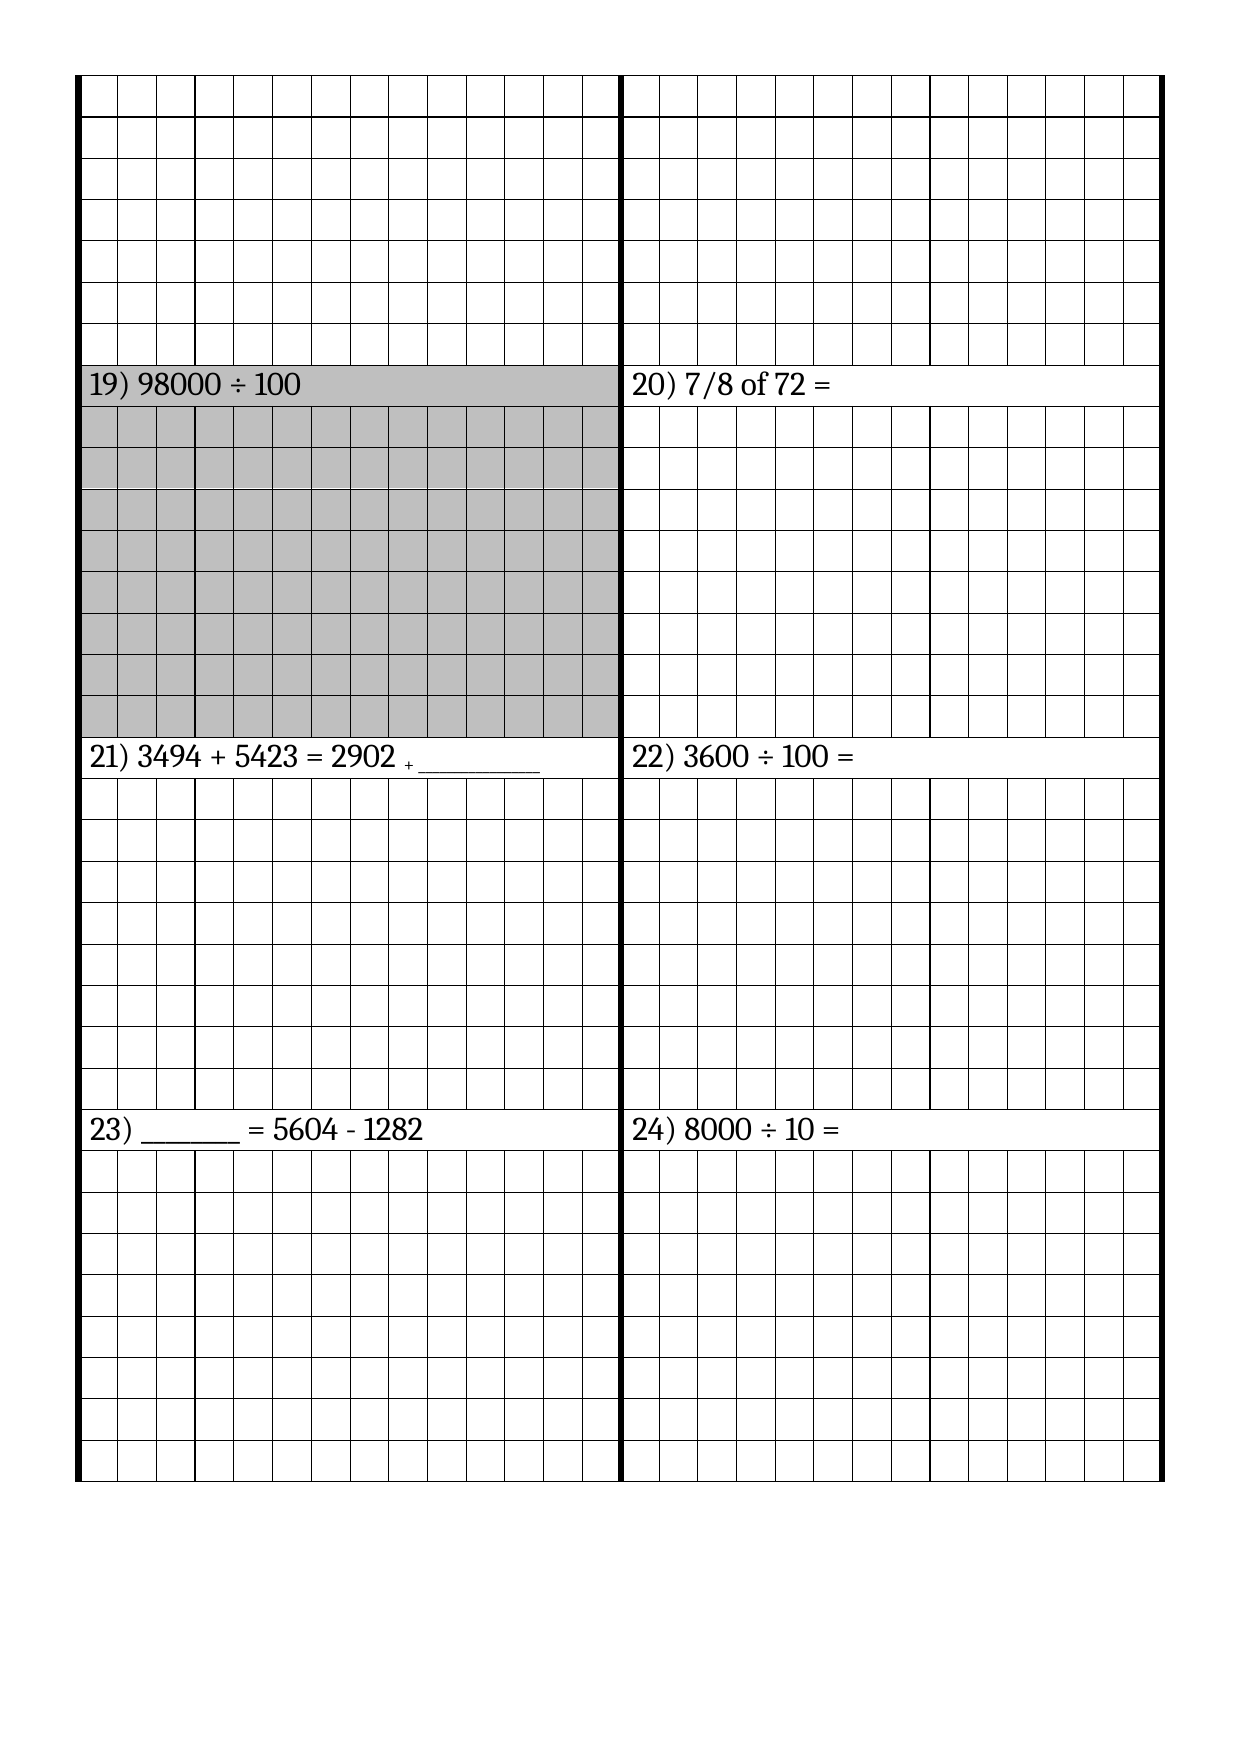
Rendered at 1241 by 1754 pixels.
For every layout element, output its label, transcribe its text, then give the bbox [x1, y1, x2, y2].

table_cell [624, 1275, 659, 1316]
table_cell [118, 324, 156, 364]
table_cell [389, 324, 427, 364]
table_cell [1046, 407, 1084, 447]
table_cell [624, 696, 659, 737]
table_cell [312, 200, 350, 240]
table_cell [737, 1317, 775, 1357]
table_cell [698, 490, 736, 530]
table_cell [1085, 118, 1123, 158]
table_cell [467, 241, 504, 282]
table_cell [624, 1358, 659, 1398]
table_cell [583, 490, 618, 530]
table_cell [82, 531, 117, 571]
table_cell [698, 200, 736, 240]
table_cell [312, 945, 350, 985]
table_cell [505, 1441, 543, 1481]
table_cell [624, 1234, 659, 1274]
table_cell [660, 283, 697, 323]
table_cell [853, 779, 891, 819]
table_cell [1124, 324, 1159, 364]
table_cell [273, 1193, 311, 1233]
table_cell [814, 820, 852, 861]
table_cell [1046, 118, 1084, 158]
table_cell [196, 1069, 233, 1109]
table_cell [351, 490, 388, 530]
table_cell [196, 76, 233, 116]
table_cell [814, 655, 852, 695]
table_cell [698, 820, 736, 861]
table_cell [814, 159, 852, 199]
table_cell [389, 118, 427, 158]
table_cell [776, 118, 813, 158]
table_cell [814, 200, 852, 240]
table_cell [1046, 448, 1084, 488]
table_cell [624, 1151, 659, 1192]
table_cell [428, 903, 466, 943]
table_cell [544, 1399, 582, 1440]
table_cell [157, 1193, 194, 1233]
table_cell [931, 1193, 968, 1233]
table_cell [1008, 241, 1045, 282]
table_cell [660, 407, 697, 447]
table_cell [1124, 76, 1159, 116]
table_cell [1124, 531, 1159, 571]
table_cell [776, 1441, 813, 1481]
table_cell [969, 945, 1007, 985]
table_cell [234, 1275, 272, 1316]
table_cell [660, 572, 697, 613]
table_cell [389, 696, 427, 737]
table_cell [660, 241, 697, 282]
table_cell [157, 655, 194, 695]
table_cell [389, 655, 427, 695]
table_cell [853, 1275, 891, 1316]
table_cell [624, 159, 659, 199]
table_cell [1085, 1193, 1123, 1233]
table_cell [467, 779, 504, 819]
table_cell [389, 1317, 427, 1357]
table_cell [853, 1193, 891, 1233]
table_cell [82, 200, 117, 240]
table_cell [1124, 241, 1159, 282]
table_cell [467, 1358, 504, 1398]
table_cell [118, 159, 156, 199]
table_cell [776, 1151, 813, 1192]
table_cell [624, 779, 659, 819]
table_cell [157, 283, 194, 323]
table_cell [1085, 614, 1123, 654]
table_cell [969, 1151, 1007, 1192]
table_cell [853, 862, 891, 902]
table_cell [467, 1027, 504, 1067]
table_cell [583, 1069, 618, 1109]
table_cell [698, 531, 736, 571]
table_cell [931, 76, 968, 116]
table_cell [1008, 490, 1045, 530]
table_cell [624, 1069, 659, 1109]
table_cell [1046, 820, 1084, 861]
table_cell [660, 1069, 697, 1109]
table_cell [312, 407, 350, 447]
table_cell [853, 448, 891, 488]
table_cell [1008, 407, 1045, 447]
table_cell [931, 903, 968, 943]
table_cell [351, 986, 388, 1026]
table_cell [583, 655, 618, 695]
table_cell [196, 655, 233, 695]
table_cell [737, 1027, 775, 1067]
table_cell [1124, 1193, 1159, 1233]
table_cell [1046, 241, 1084, 282]
table_cell [157, 76, 194, 116]
table_cell [892, 200, 929, 240]
table_cell [544, 118, 582, 158]
table_cell [157, 779, 194, 819]
table_cell [312, 572, 350, 613]
table_cell [389, 490, 427, 530]
table_cell [1046, 490, 1084, 530]
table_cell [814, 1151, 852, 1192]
table_cell [467, 200, 504, 240]
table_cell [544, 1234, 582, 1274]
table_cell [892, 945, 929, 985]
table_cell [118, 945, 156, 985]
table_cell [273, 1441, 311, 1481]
table_cell [660, 324, 697, 364]
table_cell [1008, 159, 1045, 199]
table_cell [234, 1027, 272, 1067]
table_cell [737, 655, 775, 695]
table_cell [969, 614, 1007, 654]
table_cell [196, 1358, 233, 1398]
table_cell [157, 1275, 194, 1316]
table_cell [853, 118, 891, 158]
table_cell [351, 696, 388, 737]
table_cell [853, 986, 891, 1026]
table_cell [118, 572, 156, 613]
table_cell [892, 407, 929, 447]
table_cell [969, 490, 1007, 530]
table_cell [234, 696, 272, 737]
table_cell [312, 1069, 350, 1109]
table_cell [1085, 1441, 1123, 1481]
table_cell [1124, 118, 1159, 158]
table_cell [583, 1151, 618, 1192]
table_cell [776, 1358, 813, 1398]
table_cell [583, 448, 618, 488]
table_cell [467, 118, 504, 158]
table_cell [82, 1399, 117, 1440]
table_cell [814, 490, 852, 530]
table_cell [351, 241, 388, 282]
table_cell [624, 241, 659, 282]
table_cell [583, 614, 618, 654]
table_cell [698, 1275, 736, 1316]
table_cell [312, 903, 350, 943]
table_cell [544, 283, 582, 323]
table_cell [969, 862, 1007, 902]
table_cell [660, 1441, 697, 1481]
table_cell [312, 448, 350, 488]
table_cell [931, 283, 968, 323]
table_cell [814, 779, 852, 819]
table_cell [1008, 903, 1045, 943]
table_cell [853, 655, 891, 695]
table_cell [931, 118, 968, 158]
table_cell [1124, 159, 1159, 199]
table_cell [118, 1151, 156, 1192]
table_cell [1046, 324, 1084, 364]
table_cell [389, 159, 427, 199]
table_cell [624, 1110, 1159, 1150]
table_cell [1008, 531, 1045, 571]
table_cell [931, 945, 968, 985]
table_cell [1008, 862, 1045, 902]
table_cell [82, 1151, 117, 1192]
table_cell [505, 490, 543, 530]
table_cell [698, 118, 736, 158]
table_cell [698, 324, 736, 364]
table_cell [234, 862, 272, 902]
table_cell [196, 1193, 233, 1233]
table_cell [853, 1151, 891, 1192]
table_cell [389, 407, 427, 447]
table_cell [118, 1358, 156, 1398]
table_cell [467, 76, 504, 116]
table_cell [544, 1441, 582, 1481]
table_cell [737, 572, 775, 613]
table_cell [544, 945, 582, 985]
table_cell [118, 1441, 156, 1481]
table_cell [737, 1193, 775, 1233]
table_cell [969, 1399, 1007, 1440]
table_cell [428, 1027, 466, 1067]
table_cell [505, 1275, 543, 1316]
table_cell [273, 655, 311, 695]
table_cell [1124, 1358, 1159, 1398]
table_cell [892, 531, 929, 571]
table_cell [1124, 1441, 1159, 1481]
table_cell [969, 572, 1007, 613]
table_cell [234, 241, 272, 282]
table_cell [624, 76, 659, 116]
table_cell [1008, 820, 1045, 861]
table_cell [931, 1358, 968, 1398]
table_cell [737, 448, 775, 488]
table_cell [853, 490, 891, 530]
table_cell [931, 241, 968, 282]
table_cell [1124, 655, 1159, 695]
table_cell [853, 159, 891, 199]
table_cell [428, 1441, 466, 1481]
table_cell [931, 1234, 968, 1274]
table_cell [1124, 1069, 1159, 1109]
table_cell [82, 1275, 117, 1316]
table_cell [389, 862, 427, 902]
table_cell [1085, 159, 1123, 199]
table_cell [467, 903, 504, 943]
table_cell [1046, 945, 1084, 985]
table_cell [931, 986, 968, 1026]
table_cell [351, 614, 388, 654]
table_cell [505, 696, 543, 737]
table_cell [624, 862, 659, 902]
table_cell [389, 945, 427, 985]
table_cell [624, 118, 659, 158]
table_cell [505, 448, 543, 488]
table_cell [931, 200, 968, 240]
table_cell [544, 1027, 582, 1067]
table_cell [814, 696, 852, 737]
table_cell [583, 118, 618, 158]
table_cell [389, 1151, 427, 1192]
table_cell [82, 779, 117, 819]
table_cell [1046, 862, 1084, 902]
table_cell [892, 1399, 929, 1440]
table_cell [737, 283, 775, 323]
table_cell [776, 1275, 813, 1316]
table_cell [583, 572, 618, 613]
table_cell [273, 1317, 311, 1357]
table_cell [428, 118, 466, 158]
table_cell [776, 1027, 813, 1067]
table_cell [1008, 779, 1045, 819]
table_cell [467, 531, 504, 571]
table_cell [118, 696, 156, 737]
table_cell [273, 490, 311, 530]
table_cell [660, 820, 697, 861]
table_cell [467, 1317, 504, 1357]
table_cell [234, 655, 272, 695]
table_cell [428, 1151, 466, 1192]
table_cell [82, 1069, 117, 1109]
table_cell [82, 862, 117, 902]
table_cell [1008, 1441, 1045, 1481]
table_cell [1085, 448, 1123, 488]
table_cell [737, 531, 775, 571]
table_cell [505, 118, 543, 158]
table_cell [82, 696, 117, 737]
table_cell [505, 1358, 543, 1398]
table_cell [544, 159, 582, 199]
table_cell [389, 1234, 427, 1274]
table_cell [660, 159, 697, 199]
table_cell [698, 655, 736, 695]
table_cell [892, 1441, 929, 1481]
table_cell [776, 200, 813, 240]
table_cell [1085, 572, 1123, 613]
table_cell [234, 572, 272, 613]
table_cell [118, 283, 156, 323]
table_cell [814, 614, 852, 654]
table_cell [660, 779, 697, 819]
table_cell [273, 820, 311, 861]
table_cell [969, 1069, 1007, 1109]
table_cell [892, 159, 929, 199]
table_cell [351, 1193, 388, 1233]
table_cell [428, 862, 466, 902]
table_cell [892, 490, 929, 530]
table_cell [737, 779, 775, 819]
table_cell [505, 159, 543, 199]
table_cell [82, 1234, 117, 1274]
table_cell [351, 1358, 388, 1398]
table_cell [428, 531, 466, 571]
table_cell [157, 820, 194, 861]
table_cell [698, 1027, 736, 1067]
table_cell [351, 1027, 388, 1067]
table_cell [312, 118, 350, 158]
table_cell [969, 241, 1007, 282]
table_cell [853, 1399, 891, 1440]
table_cell [505, 531, 543, 571]
table_cell [118, 76, 156, 116]
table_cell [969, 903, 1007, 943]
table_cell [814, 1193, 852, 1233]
table_cell [1085, 531, 1123, 571]
table_cell [505, 572, 543, 613]
table_cell [505, 324, 543, 364]
table_cell [312, 283, 350, 323]
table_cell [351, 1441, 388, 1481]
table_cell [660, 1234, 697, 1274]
table_cell [1124, 820, 1159, 861]
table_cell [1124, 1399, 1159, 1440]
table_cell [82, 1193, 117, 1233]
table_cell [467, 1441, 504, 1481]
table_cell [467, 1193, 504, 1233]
table_cell [157, 241, 194, 282]
table_cell [118, 490, 156, 530]
table_cell [505, 76, 543, 116]
table_cell [660, 76, 697, 116]
table_cell [698, 159, 736, 199]
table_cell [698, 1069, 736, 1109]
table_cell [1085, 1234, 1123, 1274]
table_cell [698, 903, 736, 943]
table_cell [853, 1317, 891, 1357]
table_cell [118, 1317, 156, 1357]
table_cell [467, 572, 504, 613]
table_cell [544, 655, 582, 695]
table_cell [82, 820, 117, 861]
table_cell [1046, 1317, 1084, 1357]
table_cell [273, 159, 311, 199]
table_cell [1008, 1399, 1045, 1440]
table_cell [660, 118, 697, 158]
table_cell [196, 159, 233, 199]
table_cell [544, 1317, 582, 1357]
table_cell [544, 779, 582, 819]
table_cell [312, 862, 350, 902]
table_cell [1008, 655, 1045, 695]
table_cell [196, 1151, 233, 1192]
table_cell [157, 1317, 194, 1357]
table_cell [351, 118, 388, 158]
table_cell [118, 241, 156, 282]
table_cell [467, 324, 504, 364]
table_cell [389, 283, 427, 323]
table_cell [776, 862, 813, 902]
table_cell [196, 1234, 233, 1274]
table_cell [157, 531, 194, 571]
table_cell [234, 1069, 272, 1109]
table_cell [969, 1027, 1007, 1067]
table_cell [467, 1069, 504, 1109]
table_cell [583, 531, 618, 571]
table_cell [892, 283, 929, 323]
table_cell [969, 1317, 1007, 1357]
table_cell [273, 76, 311, 116]
table_cell [273, 572, 311, 613]
table_cell [389, 572, 427, 613]
table_cell [853, 407, 891, 447]
table_cell [234, 490, 272, 530]
table_cell [157, 159, 194, 199]
table_cell [776, 820, 813, 861]
table_cell [892, 614, 929, 654]
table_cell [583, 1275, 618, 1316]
table_cell [931, 490, 968, 530]
table_cell [467, 820, 504, 861]
table_cell [544, 490, 582, 530]
table_cell [544, 614, 582, 654]
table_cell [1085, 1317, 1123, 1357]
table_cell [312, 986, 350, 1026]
table_cell [737, 324, 775, 364]
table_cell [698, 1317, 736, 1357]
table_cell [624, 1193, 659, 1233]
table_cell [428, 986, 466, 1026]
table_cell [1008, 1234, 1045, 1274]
table_cell [428, 241, 466, 282]
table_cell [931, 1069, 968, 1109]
table_cell [544, 572, 582, 613]
table_cell [351, 159, 388, 199]
table_cell [853, 241, 891, 282]
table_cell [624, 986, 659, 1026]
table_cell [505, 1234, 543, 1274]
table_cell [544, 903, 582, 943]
table_cell [698, 407, 736, 447]
table_cell [583, 407, 618, 447]
table_cell [814, 531, 852, 571]
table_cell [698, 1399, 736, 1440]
table_cell [660, 490, 697, 530]
table_cell [82, 448, 117, 488]
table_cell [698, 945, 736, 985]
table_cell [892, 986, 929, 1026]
table_cell [428, 820, 466, 861]
table_cell [351, 76, 388, 116]
table_cell [273, 200, 311, 240]
table_cell [505, 614, 543, 654]
table_cell [118, 531, 156, 571]
table_cell [737, 159, 775, 199]
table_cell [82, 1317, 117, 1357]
table_cell [351, 862, 388, 902]
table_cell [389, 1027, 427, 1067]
table_cell [776, 572, 813, 613]
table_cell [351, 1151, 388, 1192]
table_cell [624, 614, 659, 654]
table_cell [814, 76, 852, 116]
table_cell [969, 407, 1007, 447]
table_cell [273, 241, 311, 282]
table_cell [969, 448, 1007, 488]
table_cell [1085, 490, 1123, 530]
table_cell [157, 324, 194, 364]
table_cell [776, 76, 813, 116]
table_cell [969, 200, 1007, 240]
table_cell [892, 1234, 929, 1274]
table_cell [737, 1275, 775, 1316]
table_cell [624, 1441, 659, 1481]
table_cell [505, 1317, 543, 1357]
table_cell [428, 696, 466, 737]
table_cell [157, 572, 194, 613]
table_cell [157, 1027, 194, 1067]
table_cell [814, 407, 852, 447]
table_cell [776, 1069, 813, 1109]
table_cell [892, 779, 929, 819]
table_cell [389, 241, 427, 282]
table_cell [931, 407, 968, 447]
table_cell [776, 407, 813, 447]
table_cell [196, 490, 233, 530]
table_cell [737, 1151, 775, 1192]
table_cell [273, 118, 311, 158]
table_cell [428, 614, 466, 654]
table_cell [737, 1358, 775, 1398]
table_cell [1085, 820, 1123, 861]
table_cell [389, 614, 427, 654]
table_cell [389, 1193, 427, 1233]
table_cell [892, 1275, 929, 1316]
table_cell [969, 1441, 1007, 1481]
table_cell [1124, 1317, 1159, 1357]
table_cell [312, 324, 350, 364]
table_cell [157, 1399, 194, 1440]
table_cell [969, 655, 1007, 695]
table_cell [234, 200, 272, 240]
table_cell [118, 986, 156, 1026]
table_cell [196, 407, 233, 447]
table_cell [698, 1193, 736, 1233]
table_cell [389, 779, 427, 819]
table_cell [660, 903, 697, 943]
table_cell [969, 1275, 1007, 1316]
table_cell [1046, 655, 1084, 695]
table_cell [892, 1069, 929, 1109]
table_cell [1046, 200, 1084, 240]
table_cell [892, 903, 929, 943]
table_cell [853, 820, 891, 861]
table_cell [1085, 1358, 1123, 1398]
table_cell [1085, 655, 1123, 695]
table_cell [776, 283, 813, 323]
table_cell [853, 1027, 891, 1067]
table_cell [931, 655, 968, 695]
table_cell [157, 118, 194, 158]
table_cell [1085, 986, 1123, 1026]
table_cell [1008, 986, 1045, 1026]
table_cell [118, 862, 156, 902]
table_cell [82, 76, 117, 116]
table_cell 21) 3494 + 5423 = 2902 + _________________ [82, 738, 618, 778]
table_cell [196, 572, 233, 613]
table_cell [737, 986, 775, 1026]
table_cell [737, 200, 775, 240]
table_cell [969, 820, 1007, 861]
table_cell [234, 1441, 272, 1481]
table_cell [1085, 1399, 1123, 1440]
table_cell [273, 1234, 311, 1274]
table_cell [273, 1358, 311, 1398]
table_cell [698, 862, 736, 902]
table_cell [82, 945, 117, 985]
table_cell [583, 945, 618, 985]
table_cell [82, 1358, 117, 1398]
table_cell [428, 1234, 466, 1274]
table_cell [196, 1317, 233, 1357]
table_cell [467, 655, 504, 695]
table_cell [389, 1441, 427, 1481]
table_cell [234, 448, 272, 488]
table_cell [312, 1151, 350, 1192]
table_cell [583, 159, 618, 199]
table_cell [82, 159, 117, 199]
table_cell [660, 614, 697, 654]
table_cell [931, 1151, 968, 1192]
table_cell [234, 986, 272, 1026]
table_cell [273, 903, 311, 943]
table_cell [776, 655, 813, 695]
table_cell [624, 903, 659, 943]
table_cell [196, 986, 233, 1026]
table_cell [234, 324, 272, 364]
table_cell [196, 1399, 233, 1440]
table_cell [467, 614, 504, 654]
table_cell [157, 696, 194, 737]
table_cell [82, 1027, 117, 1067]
table_cell [273, 324, 311, 364]
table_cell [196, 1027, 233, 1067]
table_cell [624, 531, 659, 571]
table_cell [853, 572, 891, 613]
table_cell [118, 614, 156, 654]
table_cell [931, 862, 968, 902]
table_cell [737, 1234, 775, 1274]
table_cell [698, 283, 736, 323]
table_cell [931, 531, 968, 571]
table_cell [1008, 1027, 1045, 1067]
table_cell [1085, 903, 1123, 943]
table_cell [931, 696, 968, 737]
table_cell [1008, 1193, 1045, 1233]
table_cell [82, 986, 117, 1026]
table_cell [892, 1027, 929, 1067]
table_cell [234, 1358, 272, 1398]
table_cell 20) 7/8 of 72 = [624, 366, 1159, 406]
table_cell [931, 324, 968, 364]
table_cell [428, 283, 466, 323]
table_cell [737, 696, 775, 737]
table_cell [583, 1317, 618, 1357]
table_cell [273, 614, 311, 654]
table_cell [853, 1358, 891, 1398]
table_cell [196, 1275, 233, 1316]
table_cell [892, 820, 929, 861]
table_cell [389, 200, 427, 240]
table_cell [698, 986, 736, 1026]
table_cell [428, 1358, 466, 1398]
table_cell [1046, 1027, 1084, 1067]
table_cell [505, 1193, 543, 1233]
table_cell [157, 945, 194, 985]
table_cell [157, 448, 194, 488]
table_cell [969, 118, 1007, 158]
table_cell [467, 490, 504, 530]
table_cell [1085, 696, 1123, 737]
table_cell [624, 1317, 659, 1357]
table_cell [389, 531, 427, 571]
table_cell [196, 200, 233, 240]
table_cell [660, 655, 697, 695]
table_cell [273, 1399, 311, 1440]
table_cell [118, 903, 156, 943]
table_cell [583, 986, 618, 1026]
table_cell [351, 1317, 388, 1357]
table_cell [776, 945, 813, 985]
table_cell [428, 655, 466, 695]
table_cell [118, 448, 156, 488]
table_cell [389, 820, 427, 861]
table_cell [157, 490, 194, 530]
table_cell [351, 200, 388, 240]
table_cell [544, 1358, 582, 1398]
table_cell [196, 531, 233, 571]
table_cell [892, 696, 929, 737]
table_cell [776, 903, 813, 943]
table_cell [82, 407, 117, 447]
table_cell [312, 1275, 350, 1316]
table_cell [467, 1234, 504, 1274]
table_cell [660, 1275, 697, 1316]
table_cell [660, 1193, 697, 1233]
table_cell [157, 862, 194, 902]
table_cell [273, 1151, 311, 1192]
table_cell [428, 324, 466, 364]
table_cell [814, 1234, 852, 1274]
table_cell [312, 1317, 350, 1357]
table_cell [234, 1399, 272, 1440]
table_cell [234, 283, 272, 323]
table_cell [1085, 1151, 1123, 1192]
table_cell [544, 862, 582, 902]
table_cell [853, 696, 891, 737]
table_cell [351, 820, 388, 861]
table_cell [544, 76, 582, 116]
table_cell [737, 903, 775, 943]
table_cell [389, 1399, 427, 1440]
table_cell [544, 200, 582, 240]
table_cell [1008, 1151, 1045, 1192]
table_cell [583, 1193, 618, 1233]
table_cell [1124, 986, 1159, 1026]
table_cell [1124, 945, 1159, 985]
table_cell [1008, 200, 1045, 240]
table_cell [234, 76, 272, 116]
table_cell [583, 862, 618, 902]
table_cell [505, 241, 543, 282]
table_cell [698, 241, 736, 282]
table_cell [544, 407, 582, 447]
table_cell [1124, 283, 1159, 323]
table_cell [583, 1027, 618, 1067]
table_cell [273, 696, 311, 737]
table_cell [969, 531, 1007, 571]
table_cell [853, 324, 891, 364]
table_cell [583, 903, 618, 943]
table_cell [234, 779, 272, 819]
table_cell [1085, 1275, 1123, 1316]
table_cell [157, 200, 194, 240]
table_cell [351, 448, 388, 488]
table_cell [157, 903, 194, 943]
table_cell [1046, 572, 1084, 613]
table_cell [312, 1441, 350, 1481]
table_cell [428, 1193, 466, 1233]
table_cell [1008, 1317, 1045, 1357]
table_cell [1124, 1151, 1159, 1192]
table_cell [467, 283, 504, 323]
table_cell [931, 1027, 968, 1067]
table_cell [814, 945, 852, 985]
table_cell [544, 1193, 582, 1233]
table_cell [853, 614, 891, 654]
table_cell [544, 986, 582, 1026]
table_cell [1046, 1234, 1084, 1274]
table_cell [82, 903, 117, 943]
table_cell [273, 862, 311, 902]
table_cell [428, 76, 466, 116]
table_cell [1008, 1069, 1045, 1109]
table_cell [82, 572, 117, 613]
table_cell [82, 118, 117, 158]
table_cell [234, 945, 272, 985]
table_cell [118, 407, 156, 447]
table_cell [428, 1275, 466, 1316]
table_cell [351, 779, 388, 819]
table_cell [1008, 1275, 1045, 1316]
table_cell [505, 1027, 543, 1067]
table_cell [351, 655, 388, 695]
table_cell [1046, 614, 1084, 654]
table_cell [82, 241, 117, 282]
table_cell [814, 241, 852, 282]
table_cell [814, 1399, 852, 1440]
table_cell [544, 820, 582, 861]
table_cell [467, 862, 504, 902]
table_cell [234, 407, 272, 447]
table_cell [234, 118, 272, 158]
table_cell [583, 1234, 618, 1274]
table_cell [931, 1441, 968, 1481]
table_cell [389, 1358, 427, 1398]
table_cell [814, 862, 852, 902]
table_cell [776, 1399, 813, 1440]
table_cell [1085, 407, 1123, 447]
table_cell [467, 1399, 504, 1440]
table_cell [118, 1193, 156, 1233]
table_cell [196, 779, 233, 819]
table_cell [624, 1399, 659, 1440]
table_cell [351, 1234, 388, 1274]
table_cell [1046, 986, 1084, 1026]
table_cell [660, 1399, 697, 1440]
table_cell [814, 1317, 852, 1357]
table_cell [776, 448, 813, 488]
table_cell [82, 655, 117, 695]
table_cell [505, 407, 543, 447]
table_cell [1124, 448, 1159, 488]
table_cell 22) 3600 ÷ 100 = [624, 738, 1159, 778]
table_cell [969, 324, 1007, 364]
table_cell [583, 696, 618, 737]
table_cell [1085, 241, 1123, 282]
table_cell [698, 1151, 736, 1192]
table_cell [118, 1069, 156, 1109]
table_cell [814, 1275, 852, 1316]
table_cell [312, 159, 350, 199]
table_cell [389, 903, 427, 943]
table_cell [931, 448, 968, 488]
table_cell [1085, 76, 1123, 116]
table_cell [1008, 572, 1045, 613]
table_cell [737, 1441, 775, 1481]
table_cell [1008, 76, 1045, 116]
table_cell [737, 118, 775, 158]
table_cell [196, 696, 233, 737]
table_cell [1046, 159, 1084, 199]
table_cell [660, 862, 697, 902]
table_cell [312, 696, 350, 737]
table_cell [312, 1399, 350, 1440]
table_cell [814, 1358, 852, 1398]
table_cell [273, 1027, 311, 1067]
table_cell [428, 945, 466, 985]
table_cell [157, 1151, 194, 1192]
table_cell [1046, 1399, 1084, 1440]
table_cell [660, 531, 697, 571]
table_cell [1124, 779, 1159, 819]
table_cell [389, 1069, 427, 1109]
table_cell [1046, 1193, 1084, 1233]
table_cell [583, 241, 618, 282]
table_cell [234, 820, 272, 861]
table_cell [234, 159, 272, 199]
table_cell [196, 903, 233, 943]
table_cell [814, 118, 852, 158]
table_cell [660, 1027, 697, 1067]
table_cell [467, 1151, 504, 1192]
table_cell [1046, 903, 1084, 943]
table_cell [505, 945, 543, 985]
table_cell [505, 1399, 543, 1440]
table_cell [892, 862, 929, 902]
table_cell [1046, 696, 1084, 737]
table_cell [660, 448, 697, 488]
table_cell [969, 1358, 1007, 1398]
table_cell [389, 448, 427, 488]
table_cell [351, 407, 388, 447]
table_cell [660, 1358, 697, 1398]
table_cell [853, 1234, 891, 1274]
table_cell [428, 159, 466, 199]
table_cell [118, 118, 156, 158]
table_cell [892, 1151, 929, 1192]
table_cell [698, 76, 736, 116]
table_cell [698, 448, 736, 488]
table_cell [853, 76, 891, 116]
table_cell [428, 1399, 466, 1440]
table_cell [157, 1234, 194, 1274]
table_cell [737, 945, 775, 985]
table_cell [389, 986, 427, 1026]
table_cell [544, 324, 582, 364]
table_cell [776, 779, 813, 819]
table_cell [776, 324, 813, 364]
table_cell [1085, 779, 1123, 819]
table_cell [931, 820, 968, 861]
table_cell [776, 490, 813, 530]
table_cell [505, 779, 543, 819]
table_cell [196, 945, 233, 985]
table_cell [969, 76, 1007, 116]
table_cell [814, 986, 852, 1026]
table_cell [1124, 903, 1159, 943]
table_cell [698, 779, 736, 819]
table_cell [273, 779, 311, 819]
table_cell [312, 76, 350, 116]
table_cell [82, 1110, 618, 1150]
table_cell [428, 779, 466, 819]
table_cell [351, 572, 388, 613]
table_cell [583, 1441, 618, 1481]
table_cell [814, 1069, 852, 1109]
table_cell [931, 159, 968, 199]
table_cell [737, 862, 775, 902]
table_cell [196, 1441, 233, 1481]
table_cell [737, 820, 775, 861]
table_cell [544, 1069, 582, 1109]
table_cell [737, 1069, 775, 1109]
table_cell [544, 696, 582, 737]
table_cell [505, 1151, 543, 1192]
table_cell [1124, 200, 1159, 240]
table_cell [892, 241, 929, 282]
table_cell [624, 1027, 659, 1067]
table_cell [1085, 200, 1123, 240]
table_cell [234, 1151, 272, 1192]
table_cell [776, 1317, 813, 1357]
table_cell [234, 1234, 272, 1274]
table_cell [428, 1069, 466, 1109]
table_cell [273, 407, 311, 447]
table_cell [1046, 531, 1084, 571]
table_cell [312, 531, 350, 571]
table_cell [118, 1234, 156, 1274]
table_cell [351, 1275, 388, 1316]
table_cell [1124, 407, 1159, 447]
table_cell [931, 572, 968, 613]
table_cell [892, 655, 929, 695]
table_cell [624, 820, 659, 861]
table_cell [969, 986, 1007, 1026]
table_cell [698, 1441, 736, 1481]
table_cell [624, 490, 659, 530]
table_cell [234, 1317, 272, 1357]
table_cell [312, 490, 350, 530]
table_cell [544, 448, 582, 488]
table_cell [196, 118, 233, 158]
table_cell [467, 696, 504, 737]
table_cell [1046, 76, 1084, 116]
table_cell [853, 531, 891, 571]
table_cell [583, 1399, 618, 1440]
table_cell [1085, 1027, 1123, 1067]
table_cell [1085, 324, 1123, 364]
table_cell [82, 490, 117, 530]
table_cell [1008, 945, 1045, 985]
table_cell [660, 200, 697, 240]
table_cell [234, 903, 272, 943]
table_cell [776, 241, 813, 282]
table_cell [583, 820, 618, 861]
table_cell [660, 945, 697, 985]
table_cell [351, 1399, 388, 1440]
table_cell [969, 779, 1007, 819]
table_cell [312, 614, 350, 654]
table_cell [583, 779, 618, 819]
table_cell [931, 614, 968, 654]
table_cell [776, 696, 813, 737]
table_cell [351, 903, 388, 943]
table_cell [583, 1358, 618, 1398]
table_cell [157, 407, 194, 447]
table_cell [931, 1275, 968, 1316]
table_cell [351, 324, 388, 364]
table_cell [505, 820, 543, 861]
table_cell [1046, 779, 1084, 819]
table_cell [1008, 448, 1045, 488]
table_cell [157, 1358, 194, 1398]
table_cell [234, 614, 272, 654]
table_cell [698, 572, 736, 613]
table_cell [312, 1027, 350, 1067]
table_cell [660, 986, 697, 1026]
table_cell [624, 448, 659, 488]
table_cell [428, 407, 466, 447]
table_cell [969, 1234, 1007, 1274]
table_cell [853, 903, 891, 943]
table_cell [118, 655, 156, 695]
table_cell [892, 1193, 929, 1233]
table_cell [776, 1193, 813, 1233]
table_cell [892, 118, 929, 158]
table_cell [196, 241, 233, 282]
table_cell [737, 407, 775, 447]
table_cell [583, 283, 618, 323]
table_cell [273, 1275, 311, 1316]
table_cell [737, 614, 775, 654]
table_cell [624, 572, 659, 613]
table_cell [428, 200, 466, 240]
table_cell [583, 76, 618, 116]
table_cell [892, 448, 929, 488]
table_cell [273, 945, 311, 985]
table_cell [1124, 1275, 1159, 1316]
table_cell [853, 200, 891, 240]
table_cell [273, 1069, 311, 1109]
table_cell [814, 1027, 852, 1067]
table_cell [1124, 572, 1159, 613]
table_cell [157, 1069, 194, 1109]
table_cell [351, 531, 388, 571]
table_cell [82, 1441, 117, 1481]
table_cell [82, 283, 117, 323]
table_cell [196, 820, 233, 861]
table_cell [273, 531, 311, 571]
table_cell [157, 614, 194, 654]
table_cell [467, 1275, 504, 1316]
table_cell [1124, 614, 1159, 654]
table_cell [505, 862, 543, 902]
table_cell [1008, 324, 1045, 364]
table_cell [1008, 118, 1045, 158]
table_cell [196, 448, 233, 488]
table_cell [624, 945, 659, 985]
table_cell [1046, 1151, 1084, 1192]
table_cell [428, 572, 466, 613]
table_cell [1046, 283, 1084, 323]
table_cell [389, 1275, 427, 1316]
table_cell [82, 324, 117, 364]
table_cell [737, 76, 775, 116]
table_cell [1008, 283, 1045, 323]
table_cell [624, 324, 659, 364]
table_cell [776, 531, 813, 571]
table_cell [698, 696, 736, 737]
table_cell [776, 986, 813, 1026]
table_cell [814, 572, 852, 613]
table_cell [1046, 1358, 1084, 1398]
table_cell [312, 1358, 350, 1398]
table_cell [312, 820, 350, 861]
table_cell [428, 490, 466, 530]
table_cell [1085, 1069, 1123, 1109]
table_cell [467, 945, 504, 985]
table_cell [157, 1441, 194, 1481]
table_cell [196, 283, 233, 323]
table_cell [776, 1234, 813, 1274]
table_cell [583, 200, 618, 240]
table_cell [312, 779, 350, 819]
table_cell [351, 283, 388, 323]
table_cell [969, 159, 1007, 199]
table_cell [467, 159, 504, 199]
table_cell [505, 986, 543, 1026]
table_cell [196, 324, 233, 364]
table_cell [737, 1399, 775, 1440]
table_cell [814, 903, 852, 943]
table_cell [467, 407, 504, 447]
table_cell [624, 655, 659, 695]
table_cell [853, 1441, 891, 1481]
table_cell [273, 448, 311, 488]
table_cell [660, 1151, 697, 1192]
table_cell [505, 903, 543, 943]
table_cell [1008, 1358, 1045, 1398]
table_cell [737, 241, 775, 282]
table_cell [892, 324, 929, 364]
table_cell [1085, 283, 1123, 323]
table_cell [118, 200, 156, 240]
table_cell [624, 283, 659, 323]
table_cell [814, 324, 852, 364]
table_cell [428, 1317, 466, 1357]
table_cell [969, 696, 1007, 737]
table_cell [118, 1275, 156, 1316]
table_cell [583, 324, 618, 364]
table_cell [1124, 862, 1159, 902]
table_cell [660, 696, 697, 737]
table_cell [312, 241, 350, 282]
table_cell [814, 283, 852, 323]
table_cell [776, 614, 813, 654]
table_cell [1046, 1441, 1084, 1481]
table_cell [467, 448, 504, 488]
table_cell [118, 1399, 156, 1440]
table_cell [776, 159, 813, 199]
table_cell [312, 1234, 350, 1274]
table_cell [624, 407, 659, 447]
table_cell [505, 200, 543, 240]
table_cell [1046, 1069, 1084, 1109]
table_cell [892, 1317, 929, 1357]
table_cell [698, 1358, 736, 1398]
table_cell [737, 490, 775, 530]
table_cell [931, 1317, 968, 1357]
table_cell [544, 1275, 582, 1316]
table_cell [1008, 614, 1045, 654]
table_cell [196, 614, 233, 654]
table_cell [234, 531, 272, 571]
table_cell [505, 655, 543, 695]
table_cell [544, 531, 582, 571]
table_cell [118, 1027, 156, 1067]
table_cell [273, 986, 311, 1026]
table_cell [1124, 490, 1159, 530]
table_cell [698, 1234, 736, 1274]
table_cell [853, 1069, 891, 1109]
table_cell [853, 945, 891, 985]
table_cell [82, 614, 117, 654]
table_cell [544, 241, 582, 282]
table_cell [1008, 696, 1045, 737]
table_cell [892, 572, 929, 613]
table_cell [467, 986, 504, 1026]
table_cell [389, 76, 427, 116]
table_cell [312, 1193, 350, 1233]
table_cell [698, 614, 736, 654]
table_cell [312, 655, 350, 695]
table_cell [892, 76, 929, 116]
table_cell [273, 283, 311, 323]
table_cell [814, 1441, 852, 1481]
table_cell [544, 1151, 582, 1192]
table_cell [196, 862, 233, 902]
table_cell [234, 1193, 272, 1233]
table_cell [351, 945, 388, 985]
table_cell 19) 98000 ÷ 100 [82, 366, 618, 406]
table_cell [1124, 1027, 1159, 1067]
table_cell [428, 448, 466, 488]
table_cell [1124, 696, 1159, 737]
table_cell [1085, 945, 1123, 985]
table_cell [118, 820, 156, 861]
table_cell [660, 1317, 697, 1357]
table_cell [118, 779, 156, 819]
table_cell [814, 448, 852, 488]
table_cell [853, 283, 891, 323]
table_cell [1085, 862, 1123, 902]
table_cell [505, 283, 543, 323]
table_cell [624, 200, 659, 240]
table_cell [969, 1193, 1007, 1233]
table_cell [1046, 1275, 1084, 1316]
table_cell [969, 283, 1007, 323]
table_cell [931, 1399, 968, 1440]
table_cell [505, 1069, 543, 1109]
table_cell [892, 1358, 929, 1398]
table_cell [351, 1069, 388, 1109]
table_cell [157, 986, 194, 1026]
table_cell [931, 779, 968, 819]
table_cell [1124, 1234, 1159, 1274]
